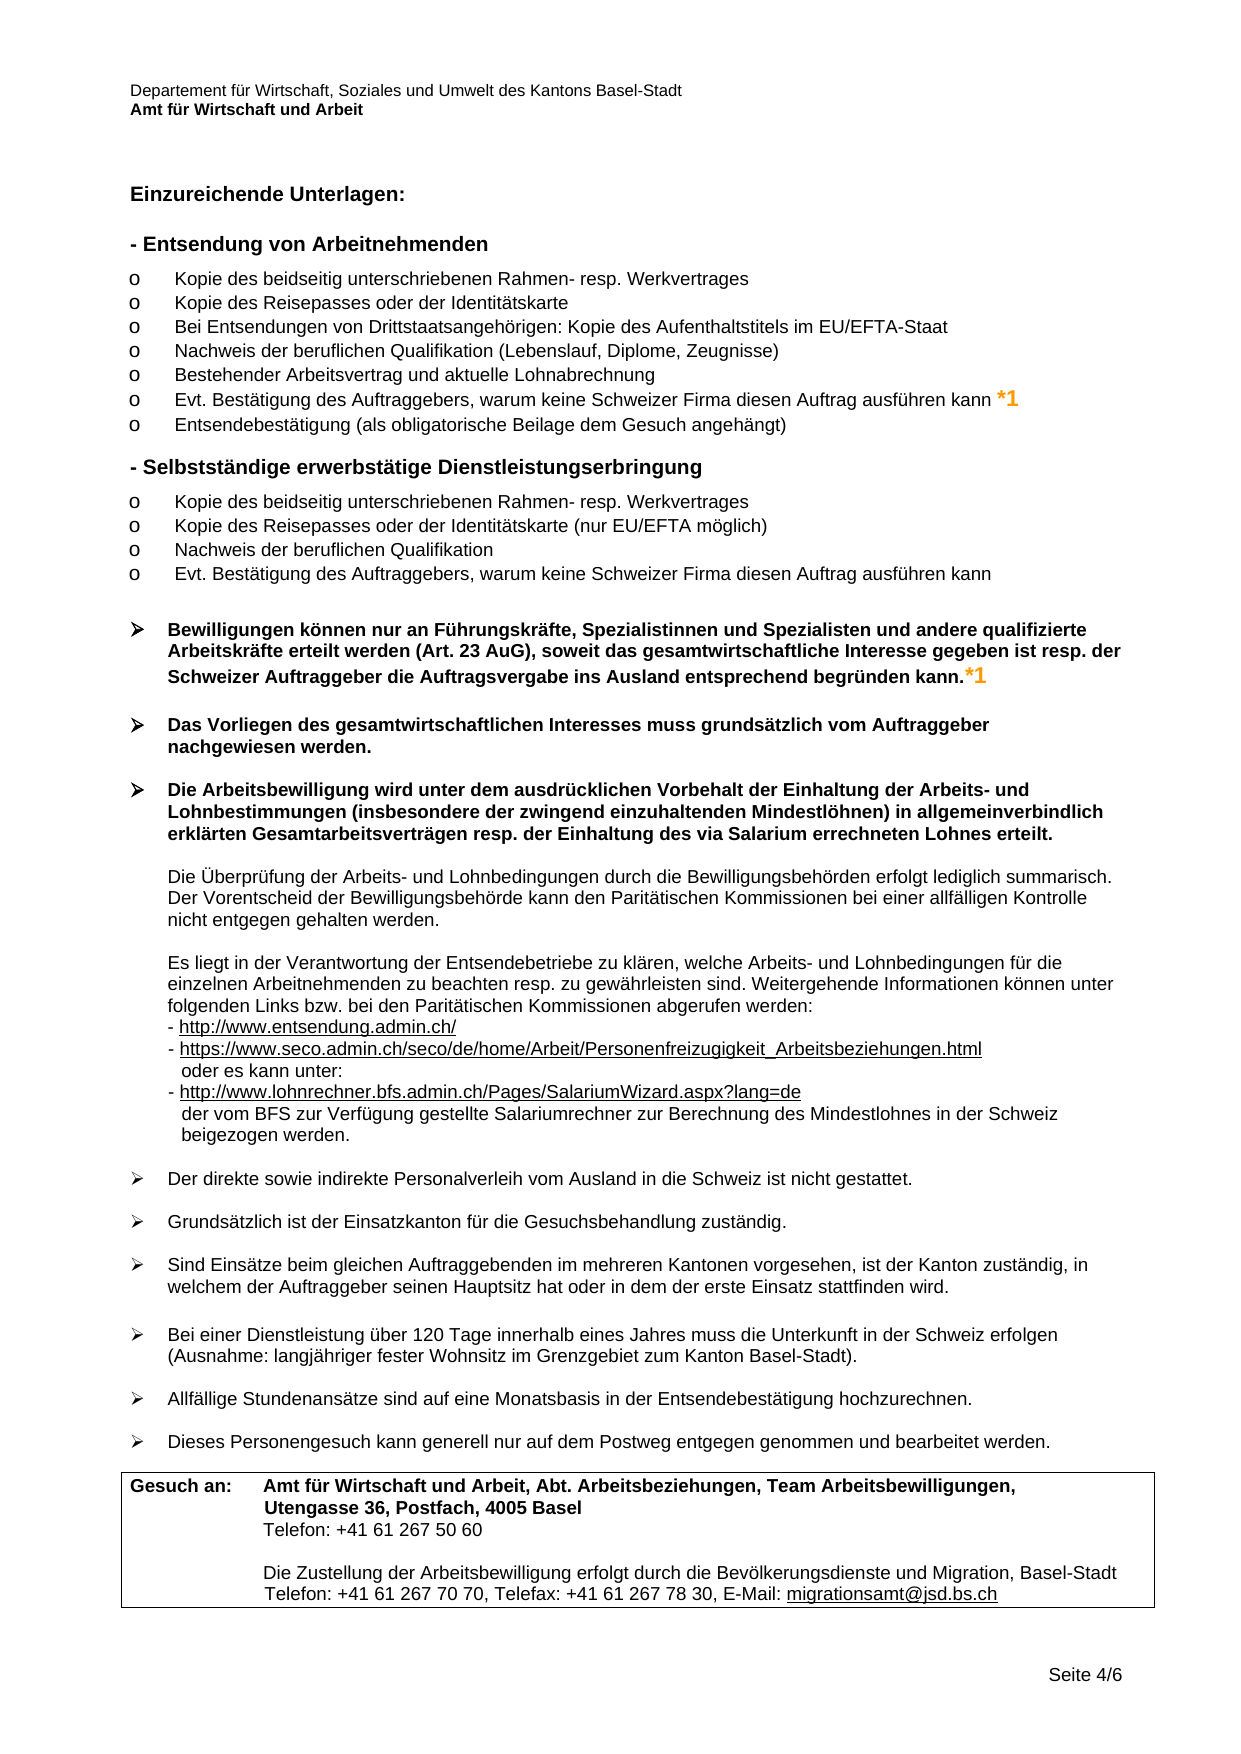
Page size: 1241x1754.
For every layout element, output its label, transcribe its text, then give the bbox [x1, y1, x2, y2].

list Evt. Bestätigung des Auftraggebers, warum keine Schweizer Firma diesen Auftrag ausführen kann *1 [129, 385, 1122, 412]
list Grundsätzlich ist der Einsatzkanton für die Gesuchsbehandlung zuständig. [130, 1211, 1122, 1232]
list Das Vorliegen des gesamtwirtschaftlichen Interesses muss grundsätzlich vom Auftraggeber nachgewiesen werden. [130, 714, 1122, 757]
text Telefon: +41 61 267 50 60 [122, 1515, 1154, 1558]
list Bei Entsendungen von Drittstaatsangehörigen: Kopie des Aufenthaltstitels im EU/EFTA-Staat [129, 313, 1122, 337]
list Nachweis der beruflichen Qualifikation [129, 536, 1122, 560]
text - http://www.lohnrechner.bfs.admin.ch/Pages/SalariumWizard.aspx?lang=de [167, 1081, 1122, 1103]
list Dieses Personengesuch kann generell nur auf dem Postweg entgegen genommen und bearbeitet werden. [130, 1431, 1122, 1453]
text der vom BFS zur Verfügung gestellte Salariumrechner zur Berechnung des Mindestlohnes in der Schweiz beigezogen werden. [181, 1103, 1122, 1146]
text Gesuch an: Amt für Wirtschaft und Arbeit, Abt. Arbeitsbeziehungen, Team Arbeitsbewilligungen, Utengasse 36, Postfach, 4005 Basel [122, 1473, 1154, 1515]
list Bei einer Dienstleistung über 120 Tage innerhalb eines Jahres muss die Unterkunft in der Schweiz erfolgen (Ausnahme: langjähriger fester Wohnsitz im Grenzgebiet zum Kanton Basel-Stadt). [130, 1323, 1122, 1367]
list Kopie des Reisepasses oder der Identitätskarte [129, 289, 1122, 313]
list Allfällige Stundenansätze sind auf eine Monatsbasis in der Entsendebestätigung hochzurechnen. [130, 1388, 1122, 1410]
text - Selbstständige erwerbstätige Dienstleistungserbringung [130, 455, 1122, 479]
list Kopie des beidseitig unterschriebenen Rahmen- resp. Werkvertrages [129, 488, 1122, 512]
list Bestehender Arbeitsvertrag und aktuelle Lohnabrechnung [129, 361, 1122, 385]
list Nachweis der beruflichen Qualifikation (Lebenslauf, Diplome, Zeugnisse) [129, 337, 1122, 361]
list Evt. Bestätigung des Auftraggebers, warum keine Schweizer Firma diesen Auftrag ausführen kann [129, 560, 1122, 584]
text oder es kann unter: [181, 1059, 1122, 1081]
list Entsendebestätigung (als obligatorische Beilage dem Gesuch angehängt) [129, 412, 1122, 436]
list Die Arbeitsbewilligung wird unter dem ausdrücklichen Vorbehalt der Einhaltung der Arbeits- und Lohnbestimmungen (insbesondere der zwingend einzuhaltenden Mindestlöhnen) in allgemeinverbindlich erklärten Gesamtarbeitsverträgen resp. der Einhaltung des via Salarium errechneten Lohnes erteilt. Die Überprüfung der Arbeits- und Lohnbedingungen durch die Bewilligungsbehörden erfolgt lediglich summarisch. Der Vorentscheid der Bewilligungsbehörde kann den Paritätischen Kommissionen bei einer allfälligen Kontrolle nicht entgegen gehalten werden. Es liegt in der Verantwortung der Entsendebetriebe zu klären, welche Arbeits- und Lohnbedingungen für die einzelnen Arbeitnehmenden zu beachten resp. zu gewährleisten sind. Weitergehende Informationen können unter folgenden Links bzw. bei den Paritätischen Kommissionen abgerufen werden: - http://www.entsendung.admin.ch/ [130, 779, 1122, 1038]
list Bewilligungen können nur an Führungskräfte, Spezialistinnen und Spezialisten und andere qualifizierte Arbeitskräfte erteilt werden (Art. 23 AuG), soweit das gesamtwirtschaftliche Interesse gegeben ist resp. der Schweizer Auftraggeber die Auftragsvergabe ins Ausland entsprechend begründen kann.*1 [130, 618, 1122, 714]
text Einzureichende Unterlagen: [130, 182, 1122, 206]
text - https://www.seco.admin.ch/seco/de/home/Arbeit/Personenfreizugigkeit_Arbeitsbeziehungen.html [167, 1038, 1122, 1059]
text - Entsendung von Arbeitnehmenden [130, 232, 1122, 256]
list Sind Einsätze beim gleichen Auftraggebenden im mehreren Kantonen vorgesehen, ist der Kanton zuständig, in welchem der Auftraggeber seinen Hauptsitz hat oder in dem der erste Einsatz stattfinden wird. [130, 1254, 1122, 1323]
list Kopie des Reisepasses oder der Identitätskarte (nur EU/EFTA möglich) [129, 512, 1122, 536]
list Kopie des beidseitig unterschriebenen Rahmen- resp. Werkvertrages [129, 266, 1122, 289]
text Die Zustellung der Arbeitsbewilligung erfolgt durch die Bevölkerungsdienste und Migration, Basel-Stadt Telefon: +41 61 267 70 70, Telefax: +41 61 267 78 30, E-Mail: migrationsamt@jsd.bs.ch [122, 1558, 1154, 1607]
list Der direkte sowie indirekte Personalverleih vom Ausland in die Schweiz ist nicht gestattet. [130, 1167, 1122, 1189]
